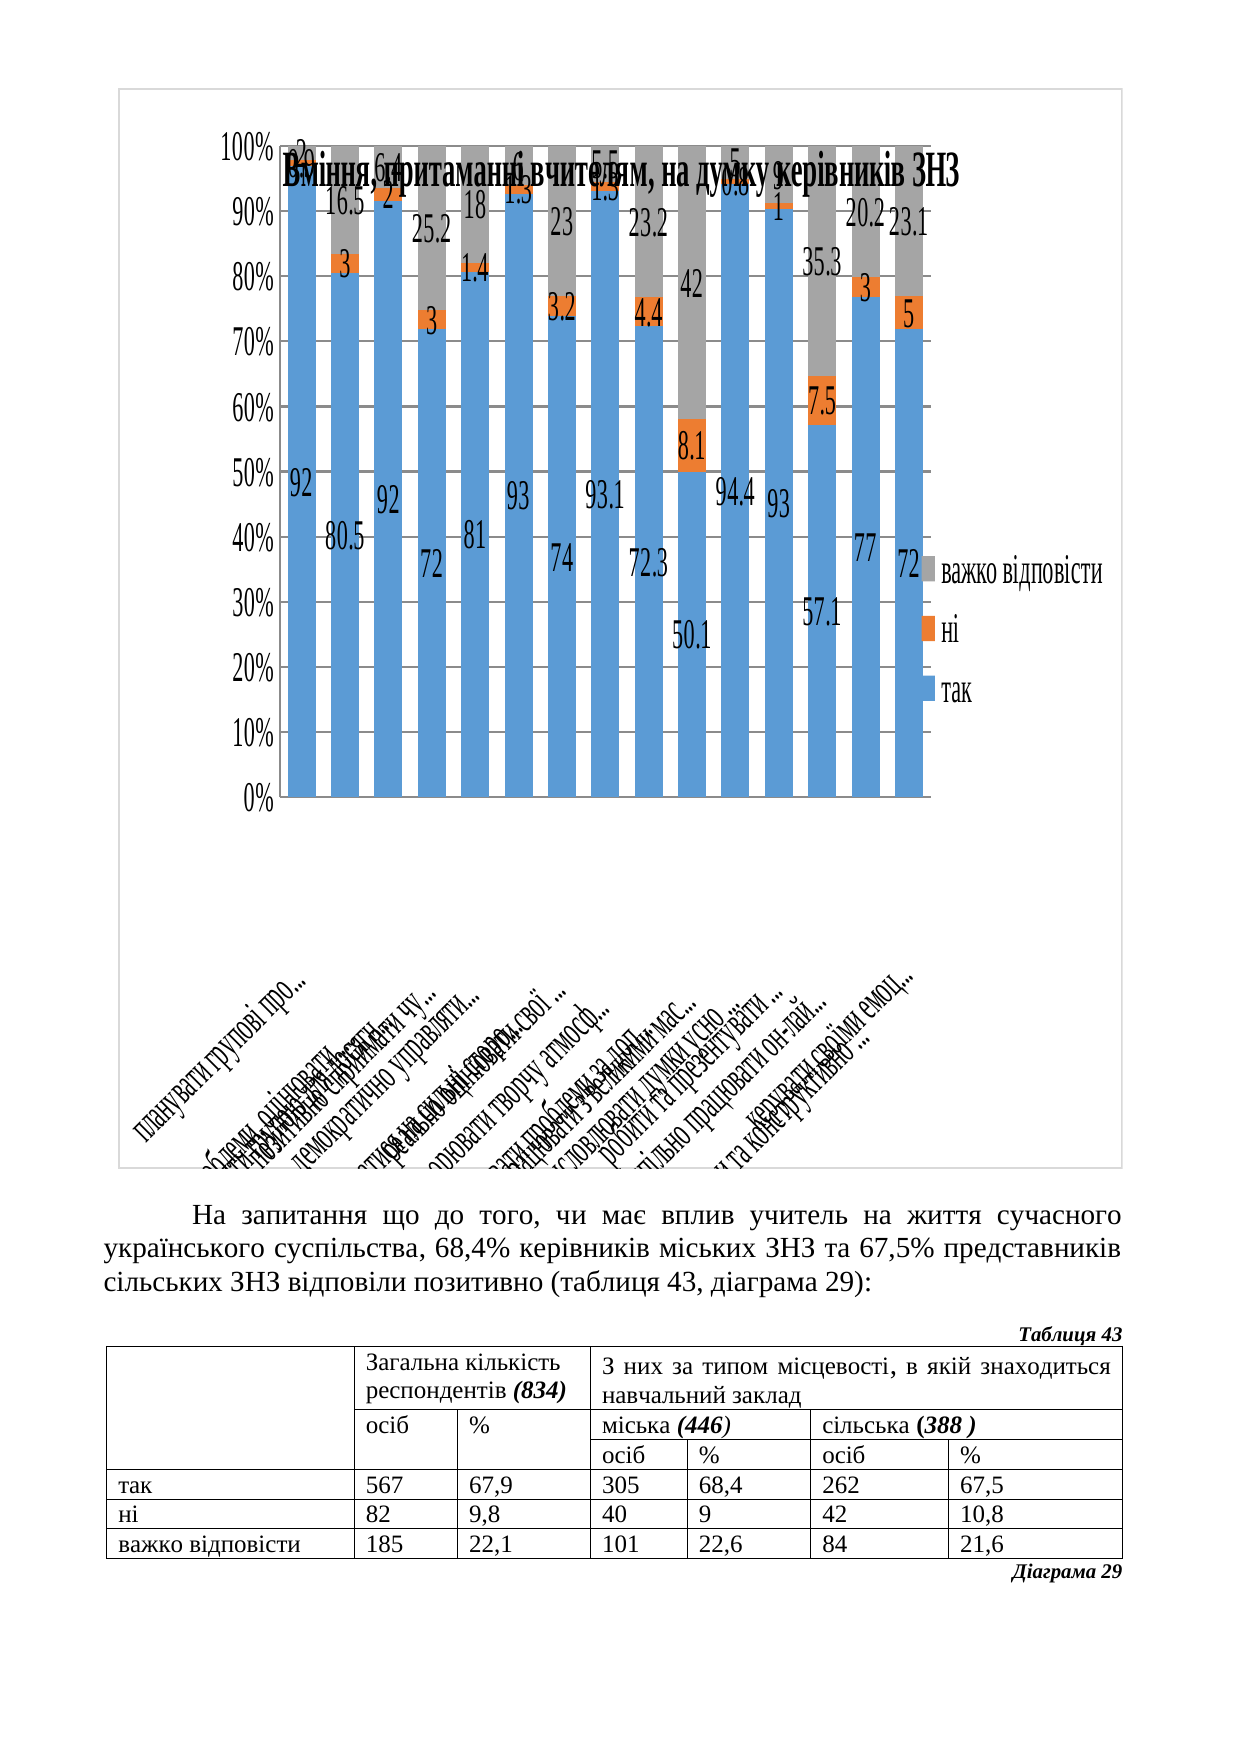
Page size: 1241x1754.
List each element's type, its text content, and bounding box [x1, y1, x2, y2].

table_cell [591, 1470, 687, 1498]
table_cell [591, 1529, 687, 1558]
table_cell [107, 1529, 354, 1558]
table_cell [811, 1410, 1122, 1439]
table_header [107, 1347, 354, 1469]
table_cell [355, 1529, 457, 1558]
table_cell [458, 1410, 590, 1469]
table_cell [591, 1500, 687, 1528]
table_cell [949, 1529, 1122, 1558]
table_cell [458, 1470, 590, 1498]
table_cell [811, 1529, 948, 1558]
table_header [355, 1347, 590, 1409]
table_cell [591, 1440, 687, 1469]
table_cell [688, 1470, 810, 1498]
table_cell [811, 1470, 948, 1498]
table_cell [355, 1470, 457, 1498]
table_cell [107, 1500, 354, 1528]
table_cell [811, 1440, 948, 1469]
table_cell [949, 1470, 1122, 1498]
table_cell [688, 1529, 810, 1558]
text Діаграма 29 [118, 1559, 1122, 1583]
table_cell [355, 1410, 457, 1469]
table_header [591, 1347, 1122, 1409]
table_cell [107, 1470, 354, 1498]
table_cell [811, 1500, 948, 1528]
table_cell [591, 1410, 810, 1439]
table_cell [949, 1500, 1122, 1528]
text На запитання що до того, чи має вплив учитель на життя сучасного українського суспільства, 68,4% керівників міських ЗНЗ та 67,5% представників сільських ЗНЗ відповіли позитивно (таблиця 43, діаграма 29): [103, 1197, 1122, 1298]
text Таблиця 43 [118, 1322, 1122, 1346]
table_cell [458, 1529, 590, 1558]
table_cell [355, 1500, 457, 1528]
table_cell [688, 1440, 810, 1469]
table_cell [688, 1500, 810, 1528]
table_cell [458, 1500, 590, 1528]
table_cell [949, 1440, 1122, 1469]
